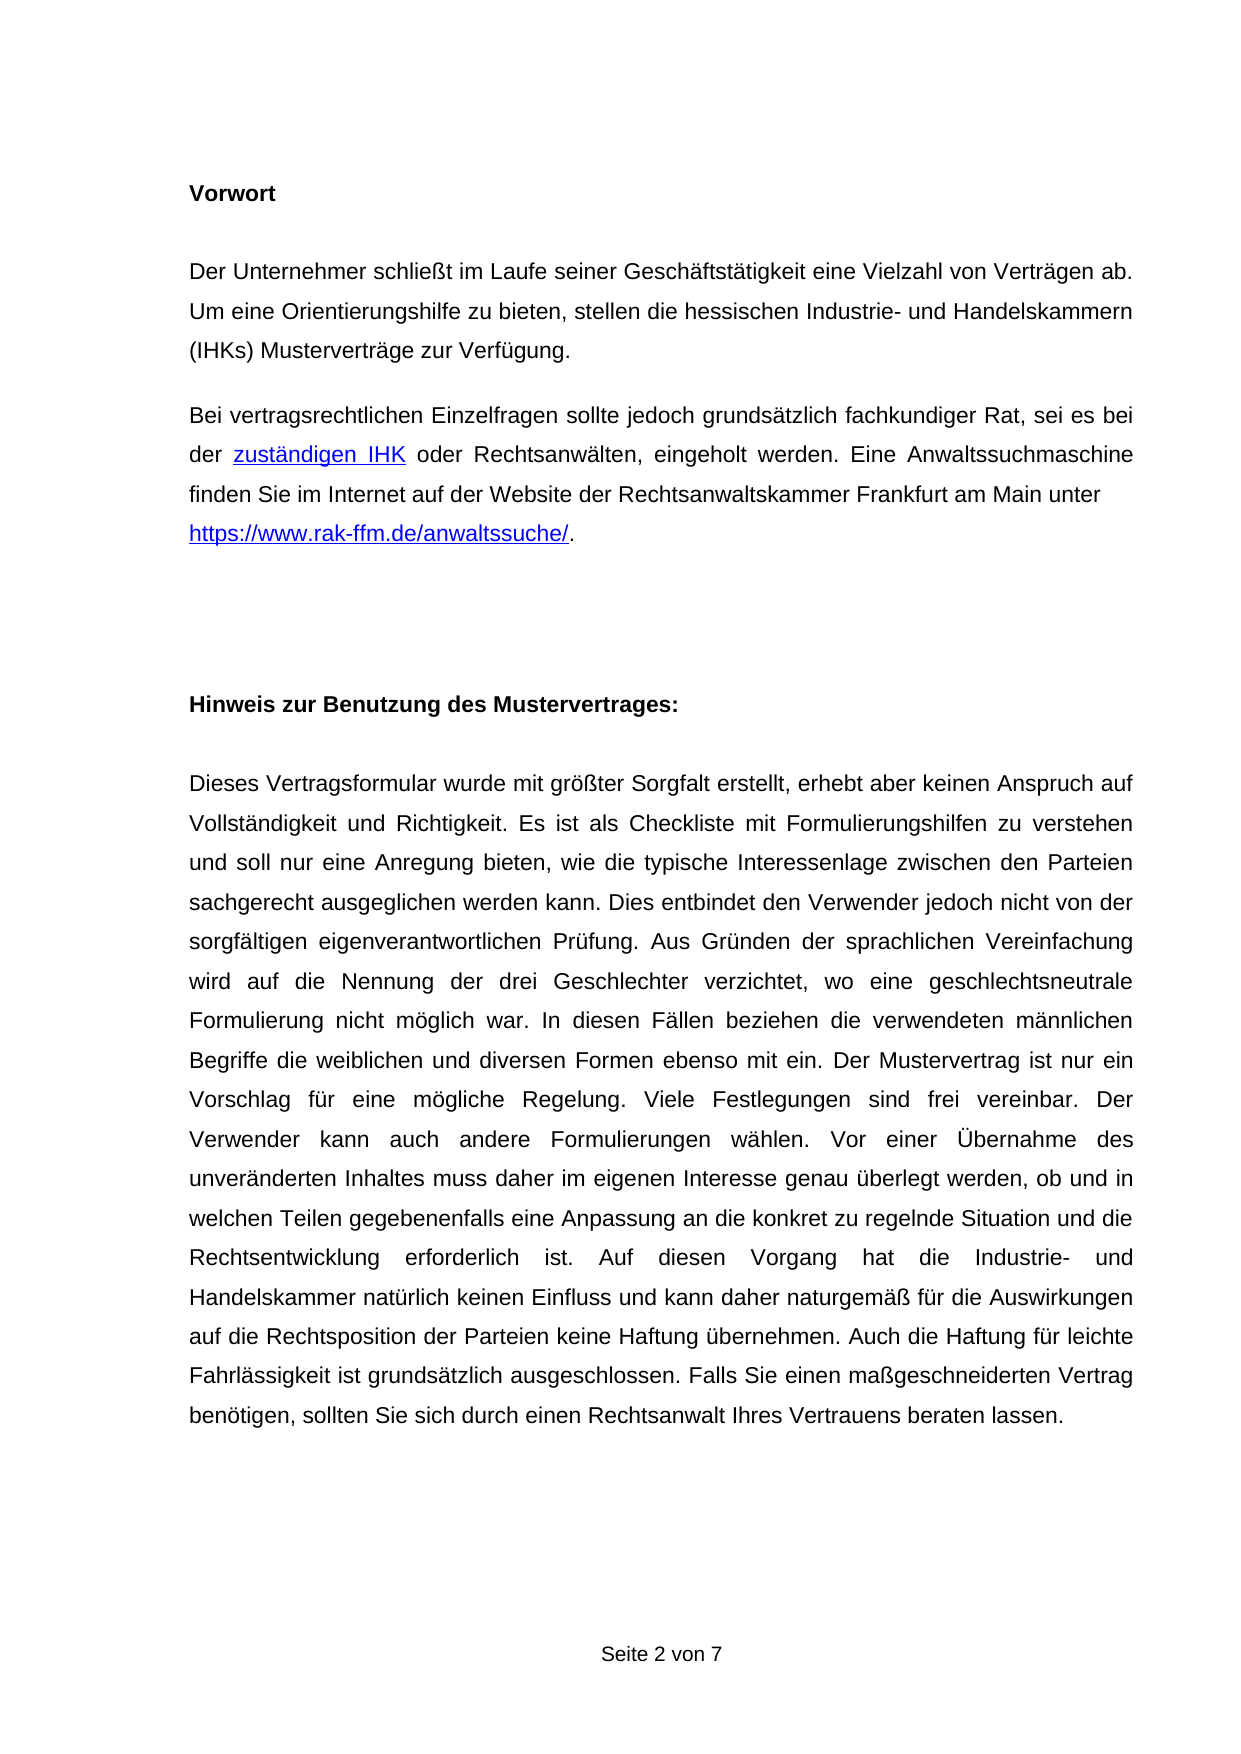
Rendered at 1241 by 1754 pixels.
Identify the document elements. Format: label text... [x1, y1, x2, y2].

text Der Unternehmer schließt im Laufe seiner Geschäftstätigkeit eine Vielzahl von Verträgen ab. Um eine Orientierungshilfe zu bieten, stellen die hessischen Industrie- und Handelskammern (IHKs) Musterverträge zur Verfügung. [189, 258, 1134, 363]
text Hinweis zur Benutzung des Mustervertrages: [189, 691, 1134, 718]
text Dieses Vertragsformular wurde mit größter Sorgfalt erstellt, erhebt aber keinen Anspruch auf Vollständigkeit und Richtigkeit. Es ist als Checkliste mit Formulierungshilfen zu verstehen und soll nur eine Anregung bieten, wie die typische Interessenlage zwischen den Parteien sachgerecht ausgeglichen werden kann. Dies entbindet den Verwender jedoch nicht von der sorgfältigen eigenverantwortlichen Prüfung. Aus Gründen der sprachlichen Vereinfachung wird auf die Nennung der drei Geschlechter verzichtet, wo eine geschlechtsneutrale Formulierung nicht möglich war. In diesen Fällen beziehen die verwendeten männlichen Begriffe die weiblichen und diversen Formen ebenso mit ein. Der Mustervertrag ist nur ein Vorschlag für eine mögliche Regelung. Viele Festlegungen sind frei vereinbar. Der Verwender kann auch andere Formulierungen wählen. Vor einer Übernahme des unveränderten Inhaltes muss daher im eigenen Interesse genau überlegt werden, ob und in welchen Teilen gegebenenfalls eine Anpassung an die konkret zu regelnde Situation und die Rechtsentwicklung erforderlich ist. Auf diesen Vorgang hat die Industrie- und Handelskammer natürlich keinen Einfluss und kann daher naturgemäß für die Auswirkungen auf die Rechtsposition der Parteien keine Haftung übernehmen. Auch die Haftung für leichte Fahrlässigkeit ist grundsätzlich ausgeschlossen. Falls Sie einen maßgeschneiderten Vertrag benötigen, sollten Sie sich durch einen Rechtsanwalt Ihres Vertrauens beraten lassen. [189, 770, 1134, 1428]
text Bei vertragsrechtlichen Einzelfragen sollte jedoch grundsätzlich fachkundiger Rat, sei es bei der zuständigen IHK oder Rechtsanwälten, eingeholt werden. Eine Anwaltssuchmaschine finden Sie im Internet auf der Website der Rechtsanwaltskammer Frankfurt am Main unter [189, 402, 1134, 507]
text Vorwort [189, 180, 1134, 207]
text https://www.rak-ffm.de/anwaltssuche/. [189, 520, 1134, 546]
